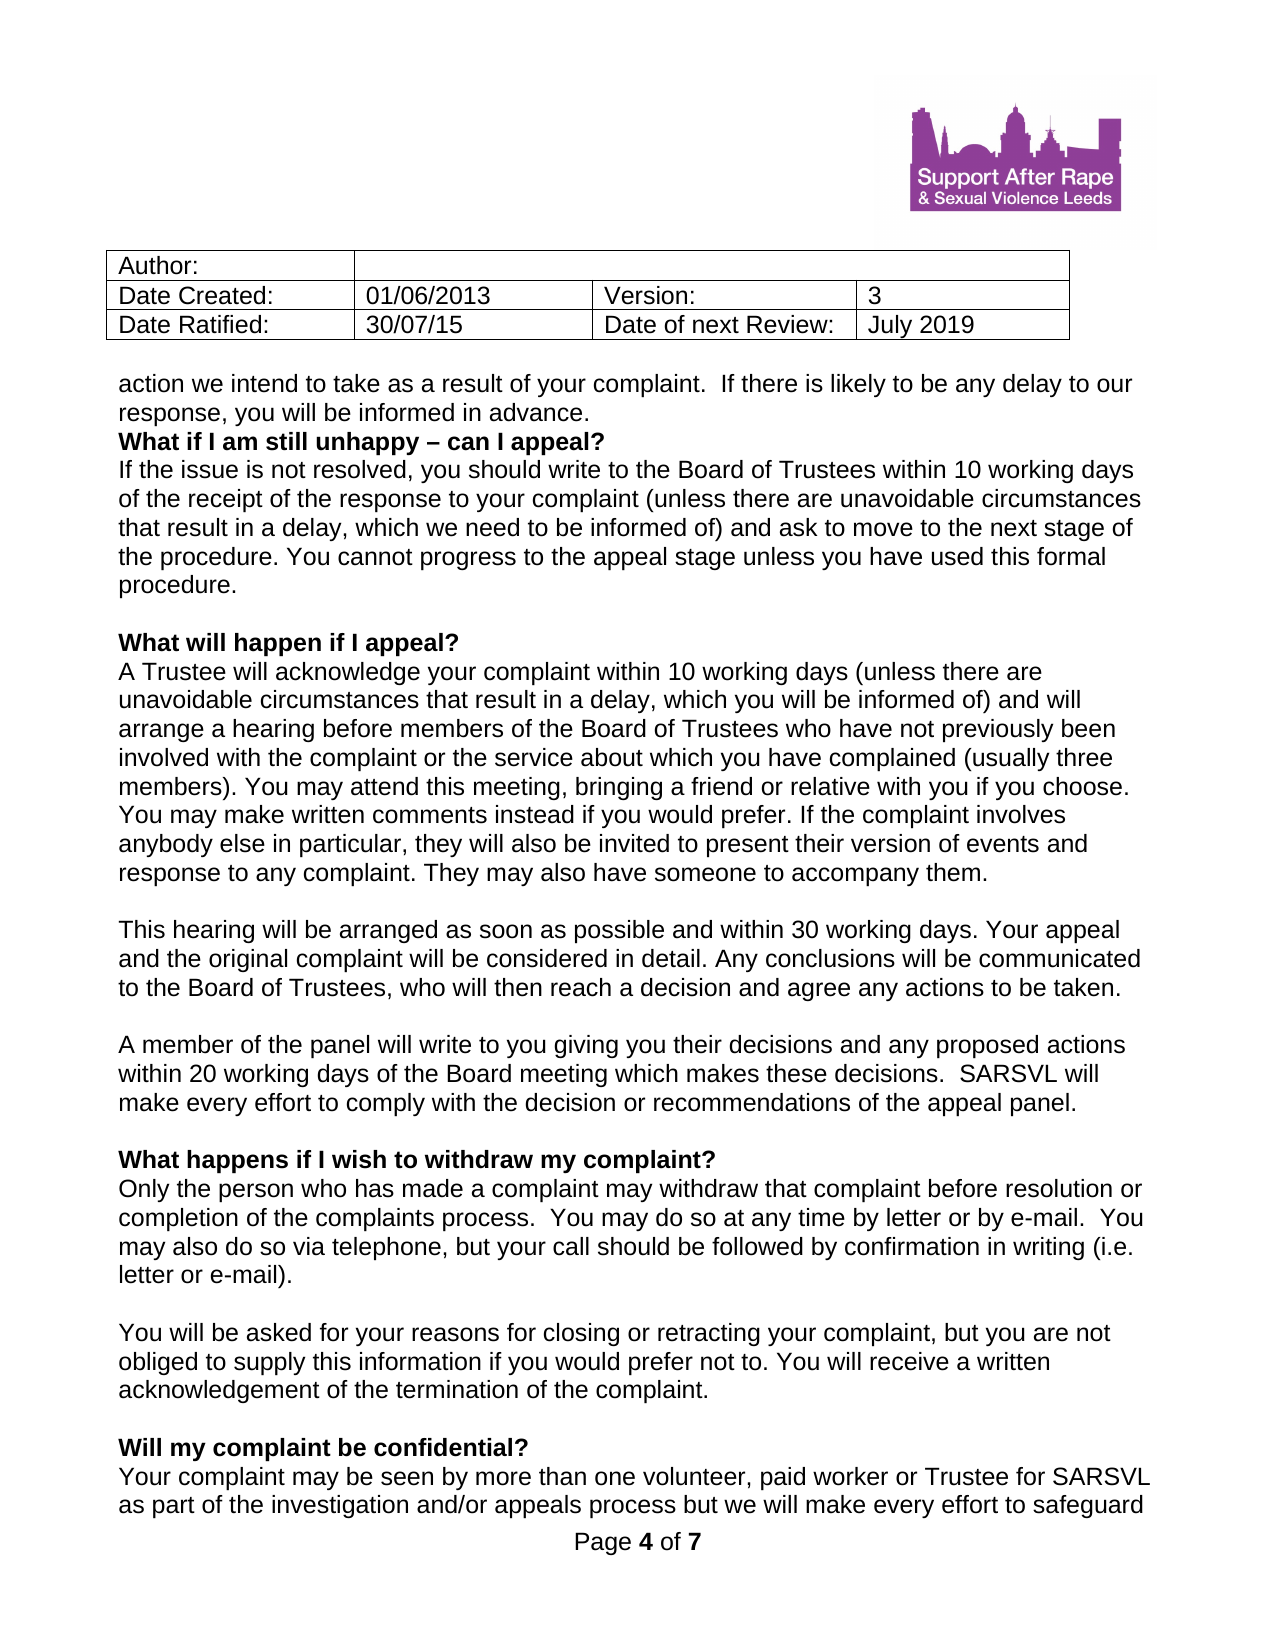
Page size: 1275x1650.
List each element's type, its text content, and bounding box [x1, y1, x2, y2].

text Only the person who has made a complaint may withdraw that complaint before resolution or completion of the complaints process. You may do so at any time by letter or by e-mail. You may also do so via telephone, but your call should be followed by confirmation in writing (i.e. letter or e-mail). [118, 1174, 1157, 1289]
subtitle Will my complaint be confidential? [118, 1433, 1157, 1461]
text A member of the panel will write to you giving you their decisions and any proposed actions within 20 working days of the Board meeting which makes these decisions. SARSVL will make every effort to comply with the decision or recommendations of the appeal panel. [118, 1030, 1157, 1116]
subtitle What will happen if I appeal? [118, 628, 1157, 656]
subtitle What if I am still unhappy – can I appeal? [118, 426, 1157, 455]
picture [873, 75, 1157, 250]
text This hearing will be arranged as soon as possible and within 30 working days. Your appeal and the original complaint will be considered in detail. Any conclusions will be communicated to the Board of Trustees, who will then reach a decision and agree any actions to be taken. [118, 915, 1157, 1001]
text A Trustee will acknowledge your complaint within 10 working days (unless there are unavoidable circumstances that result in a delay, which you will be informed of) and will arrange a hearing before members of the Board of Trustees who have not previously been involved with the complaint or the service about which you have complained (usually three members). You may attend this meeting, bringing a friend or relative with you if you choose. You may make written comments instead if you would prefer. If the complaint involves anybody else in particular, they will also be invited to present their version of events and response to any complaint. They may also have someone to accompany them. [118, 656, 1157, 886]
text If the issue is not resolved, you should write to the Board of Trustees within 10 working days of the receipt of the response to your complaint (unless there are unavoidable circumstances that result in a delay, which we need to be informed of) and ask to move to the next stage of the procedure. You cannot progress to the appeal stage unless you have used this formal procedure. [118, 455, 1157, 599]
subtitle What happens if I wish to withdraw my complaint? [118, 1145, 1157, 1174]
text You will be asked for your reasons for closing or retracting your complaint, but you are not obliged to supply this information if you would prefer not to. You will receive a written acknowledgement of the termination of the complaint. [118, 1318, 1157, 1404]
